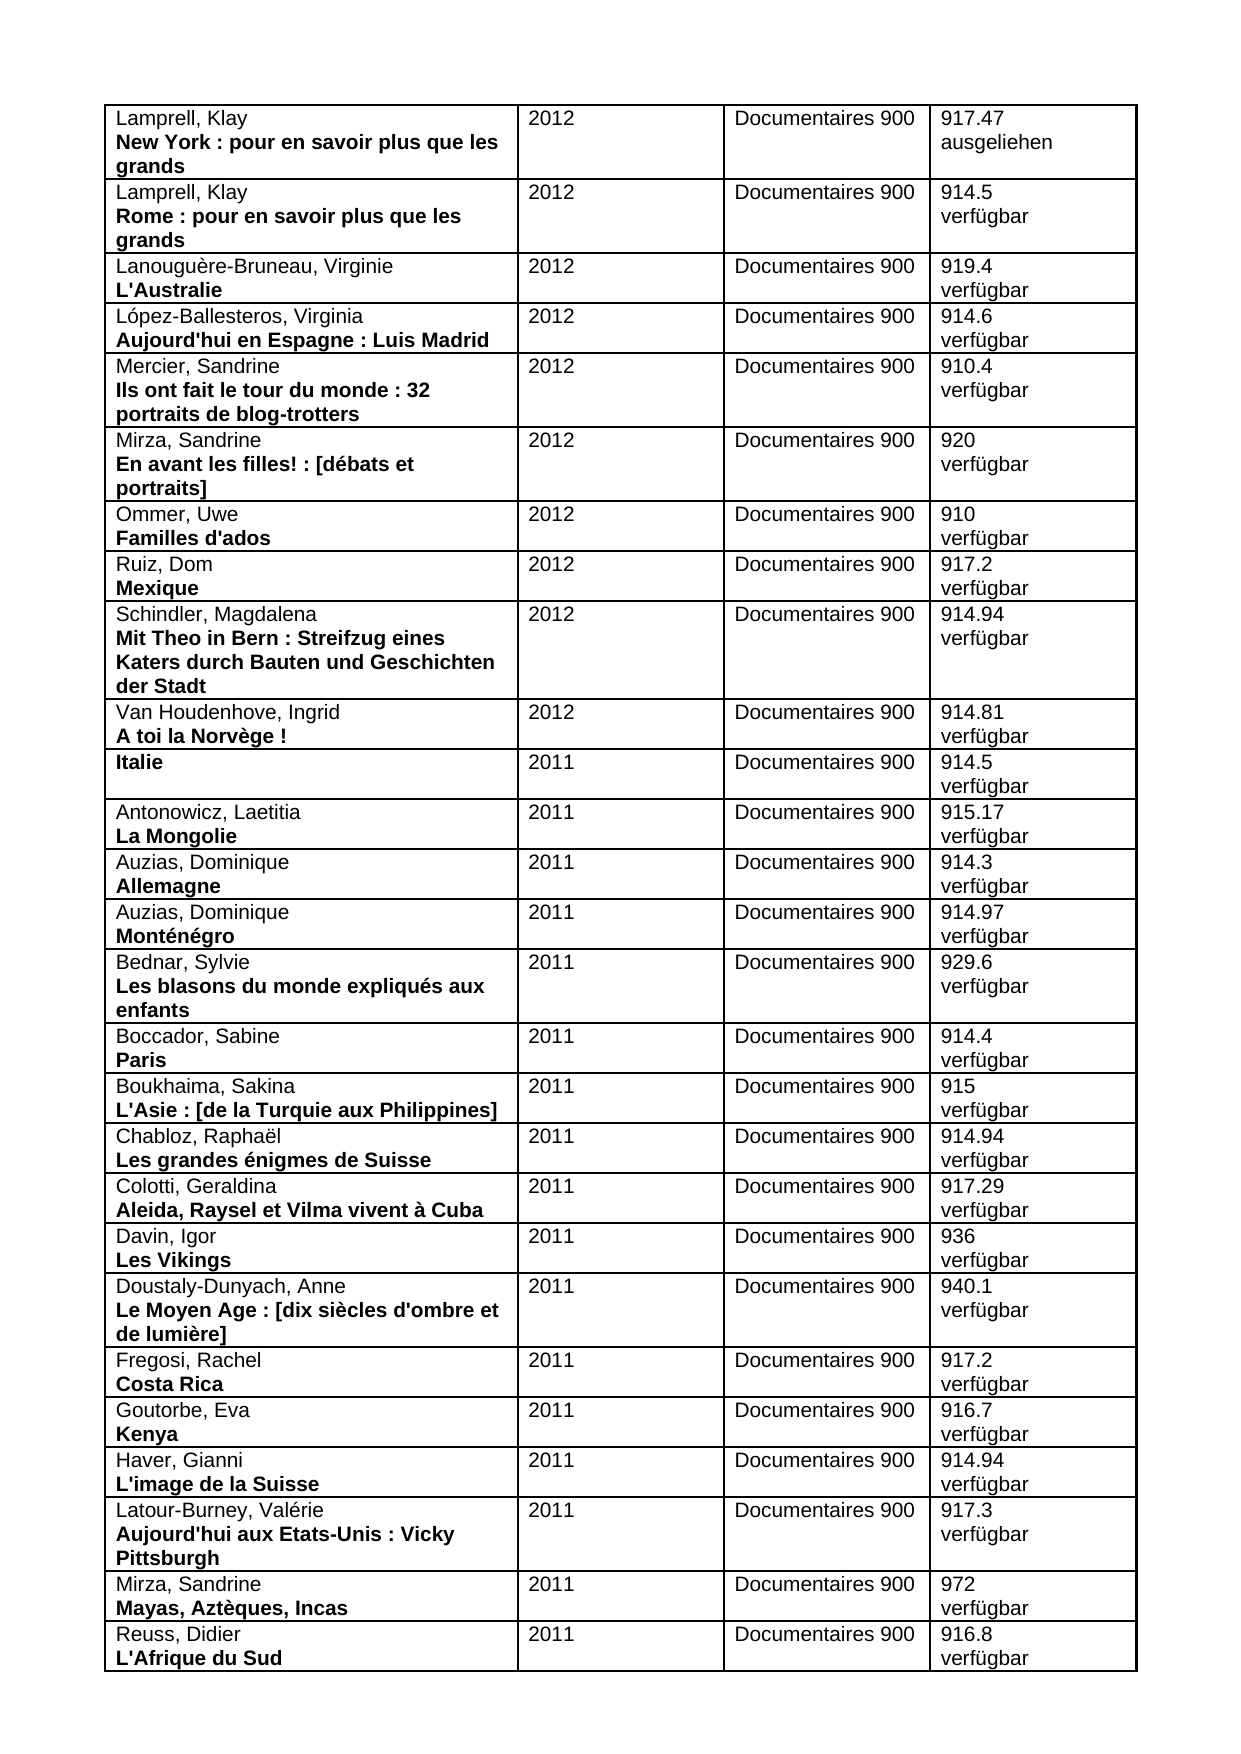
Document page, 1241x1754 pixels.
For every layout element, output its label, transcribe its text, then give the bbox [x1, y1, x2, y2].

table_cell Documentaires 900 [725, 304, 929, 352]
table_cell 2011 [519, 1398, 723, 1446]
table_cell Documentaires 900 [725, 1398, 929, 1446]
table_cell 2012 [519, 700, 723, 748]
table_cell Fregosi, Rachel Costa Rica [106, 1348, 517, 1396]
table_cell Documentaires 900 [725, 700, 929, 748]
table_cell Antonowicz, Laetitia La Mongolie [106, 800, 517, 848]
table_cell Documentaires 900 [725, 1498, 929, 1570]
table_cell Documentaires 900 [725, 950, 929, 1022]
table_cell 914.5 verfügbar [931, 180, 1135, 252]
table_cell 920 verfügbar [931, 428, 1135, 500]
table_cell Documentaires 900 [725, 1448, 929, 1496]
table_cell Lamprell, Klay Rome : pour en savoir plus que les grands [106, 180, 517, 252]
table_cell 910.4 verfügbar [931, 354, 1135, 426]
table_cell Documentaires 900 [725, 354, 929, 426]
table_cell Documentaires 900 [725, 1572, 929, 1620]
table_cell Documentaires 900 [725, 1348, 929, 1396]
table_cell Mirza, Sandrine Mayas, Aztèques, Incas [106, 1572, 517, 1620]
table_cell 917.29 verfügbar [931, 1174, 1135, 1222]
table_cell 2012 [519, 106, 723, 178]
table_cell Reuss, Didier L'Afrique du Sud [106, 1622, 517, 1670]
table_cell Davin, Igor Les Vikings [106, 1224, 517, 1272]
table_cell Haver, Gianni L'image de la Suisse [106, 1448, 517, 1496]
table_cell 2012 [519, 428, 723, 500]
table_cell 916.8 verfügbar [931, 1622, 1135, 1670]
table_cell Italie [106, 750, 517, 798]
table_cell López-Ballesteros, Virginia Aujourd'hui en Espagne : Luis Madrid [106, 304, 517, 352]
table_cell 2012 [519, 552, 723, 600]
table_cell 2011 [519, 1274, 723, 1346]
table_cell 2012 [519, 304, 723, 352]
table_cell 2011 [519, 950, 723, 1022]
table_cell 916.7 verfügbar [931, 1398, 1135, 1446]
table_cell Documentaires 900 [725, 552, 929, 600]
table_cell 914.81 verfügbar [931, 700, 1135, 748]
table_cell 936 verfügbar [931, 1224, 1135, 1272]
table_cell 2011 [519, 1448, 723, 1496]
table_cell Documentaires 900 [725, 254, 929, 302]
table_cell Chabloz, Raphaël Les grandes énigmes de Suisse [106, 1124, 517, 1172]
table_cell Doustaly-Dunyach, Anne Le Moyen Age : [dix siècles d'ombre et de lumière] [106, 1274, 517, 1346]
table_cell 2011 [519, 850, 723, 898]
table_cell 917.3 verfügbar [931, 1498, 1135, 1570]
table_cell Bednar, Sylvie Les blasons du monde expliqués aux enfants [106, 950, 517, 1022]
table_cell Documentaires 900 [725, 1174, 929, 1222]
table_cell 2012 [519, 180, 723, 252]
table_cell 914.94 verfügbar [931, 1448, 1135, 1496]
table_cell Documentaires 900 [725, 1074, 929, 1122]
table_cell Documentaires 900 [725, 502, 929, 550]
table_cell Auzias, Dominique Allemagne [106, 850, 517, 898]
table_cell 914.94 verfügbar [931, 602, 1135, 698]
table_cell 919.4 verfügbar [931, 254, 1135, 302]
table_cell Mercier, Sandrine Ils ont fait le tour du monde : 32 portraits de blog-trotters [106, 354, 517, 426]
table_cell Documentaires 900 [725, 750, 929, 798]
table_cell Ruiz, Dom Mexique [106, 552, 517, 600]
table_cell Documentaires 900 [725, 1224, 929, 1272]
table_cell Goutorbe, Eva Kenya [106, 1398, 517, 1446]
table_cell 2011 [519, 1024, 723, 1072]
table_cell 914.94 verfügbar [931, 1124, 1135, 1172]
table_cell Documentaires 900 [725, 1622, 929, 1670]
table_cell 2011 [519, 1572, 723, 1620]
table_cell 915 verfügbar [931, 1074, 1135, 1122]
table_cell 910 verfügbar [931, 502, 1135, 550]
table_cell 2011 [519, 1124, 723, 1172]
table_cell Lamprell, Klay New York : pour en savoir plus que les grands [106, 106, 517, 178]
table_cell 914.3 verfügbar [931, 850, 1135, 898]
table_cell 2012 [519, 254, 723, 302]
table_cell 2012 [519, 354, 723, 426]
table_cell Documentaires 900 [725, 850, 929, 898]
table_cell Colotti, Geraldina Aleida, Raysel et Vilma vivent à Cuba [106, 1174, 517, 1222]
table_cell 940.1 verfügbar [931, 1274, 1135, 1346]
table_cell Van Houdenhove, Ingrid A toi la Norvège ! [106, 700, 517, 748]
table_cell 2011 [519, 1498, 723, 1570]
table_cell 2011 [519, 1224, 723, 1272]
table_cell Boukhaima, Sakina L'Asie : [de la Turquie aux Philippines] [106, 1074, 517, 1122]
table_cell Ommer, Uwe Familles d'ados [106, 502, 517, 550]
table_cell 917.2 verfügbar [931, 1348, 1135, 1396]
table_cell 2011 [519, 900, 723, 948]
table_cell Auzias, Dominique Monténégro [106, 900, 517, 948]
table_cell 2011 [519, 1174, 723, 1222]
table_cell Lanouguère-Bruneau, Virginie L'Australie [106, 254, 517, 302]
table_cell 917.47 ausgeliehen [931, 106, 1135, 178]
table_cell Mirza, Sandrine En avant les filles! : [débats et portraits] [106, 428, 517, 500]
table_cell 2011 [519, 750, 723, 798]
table_cell Documentaires 900 [725, 900, 929, 948]
table_cell 2011 [519, 1348, 723, 1396]
table_cell 929.6 verfügbar [931, 950, 1135, 1022]
table_cell 2012 [519, 602, 723, 698]
table_cell 972 verfügbar [931, 1572, 1135, 1620]
table_cell Documentaires 900 [725, 800, 929, 848]
table_cell Documentaires 900 [725, 1124, 929, 1172]
table_cell 914.4 verfügbar [931, 1024, 1135, 1072]
table_cell Schindler, Magdalena Mit Theo in Bern : Streifzug eines Katers durch Bauten und Geschichten der Stadt [106, 602, 517, 698]
table_cell Documentaires 900 [725, 106, 929, 178]
table_cell 2011 [519, 1622, 723, 1670]
table_cell 914.97 verfügbar [931, 900, 1135, 948]
table_cell Documentaires 900 [725, 1024, 929, 1072]
table_cell 2011 [519, 800, 723, 848]
table_cell 917.2 verfügbar [931, 552, 1135, 600]
table_cell 2012 [519, 502, 723, 550]
table_cell 915.17 verfügbar [931, 800, 1135, 848]
table_cell 2011 [519, 1074, 723, 1122]
table_cell Latour-Burney, Valérie Aujourd'hui aux Etats-Unis : Vicky Pittsburgh [106, 1498, 517, 1570]
table_cell Documentaires 900 [725, 428, 929, 500]
table_cell Documentaires 900 [725, 1274, 929, 1346]
table_cell Documentaires 900 [725, 180, 929, 252]
table_cell Boccador, Sabine Paris [106, 1024, 517, 1072]
table_cell 914.6 verfügbar [931, 304, 1135, 352]
table_cell Documentaires 900 [725, 602, 929, 698]
table_cell 914.5 verfügbar [931, 750, 1135, 798]
